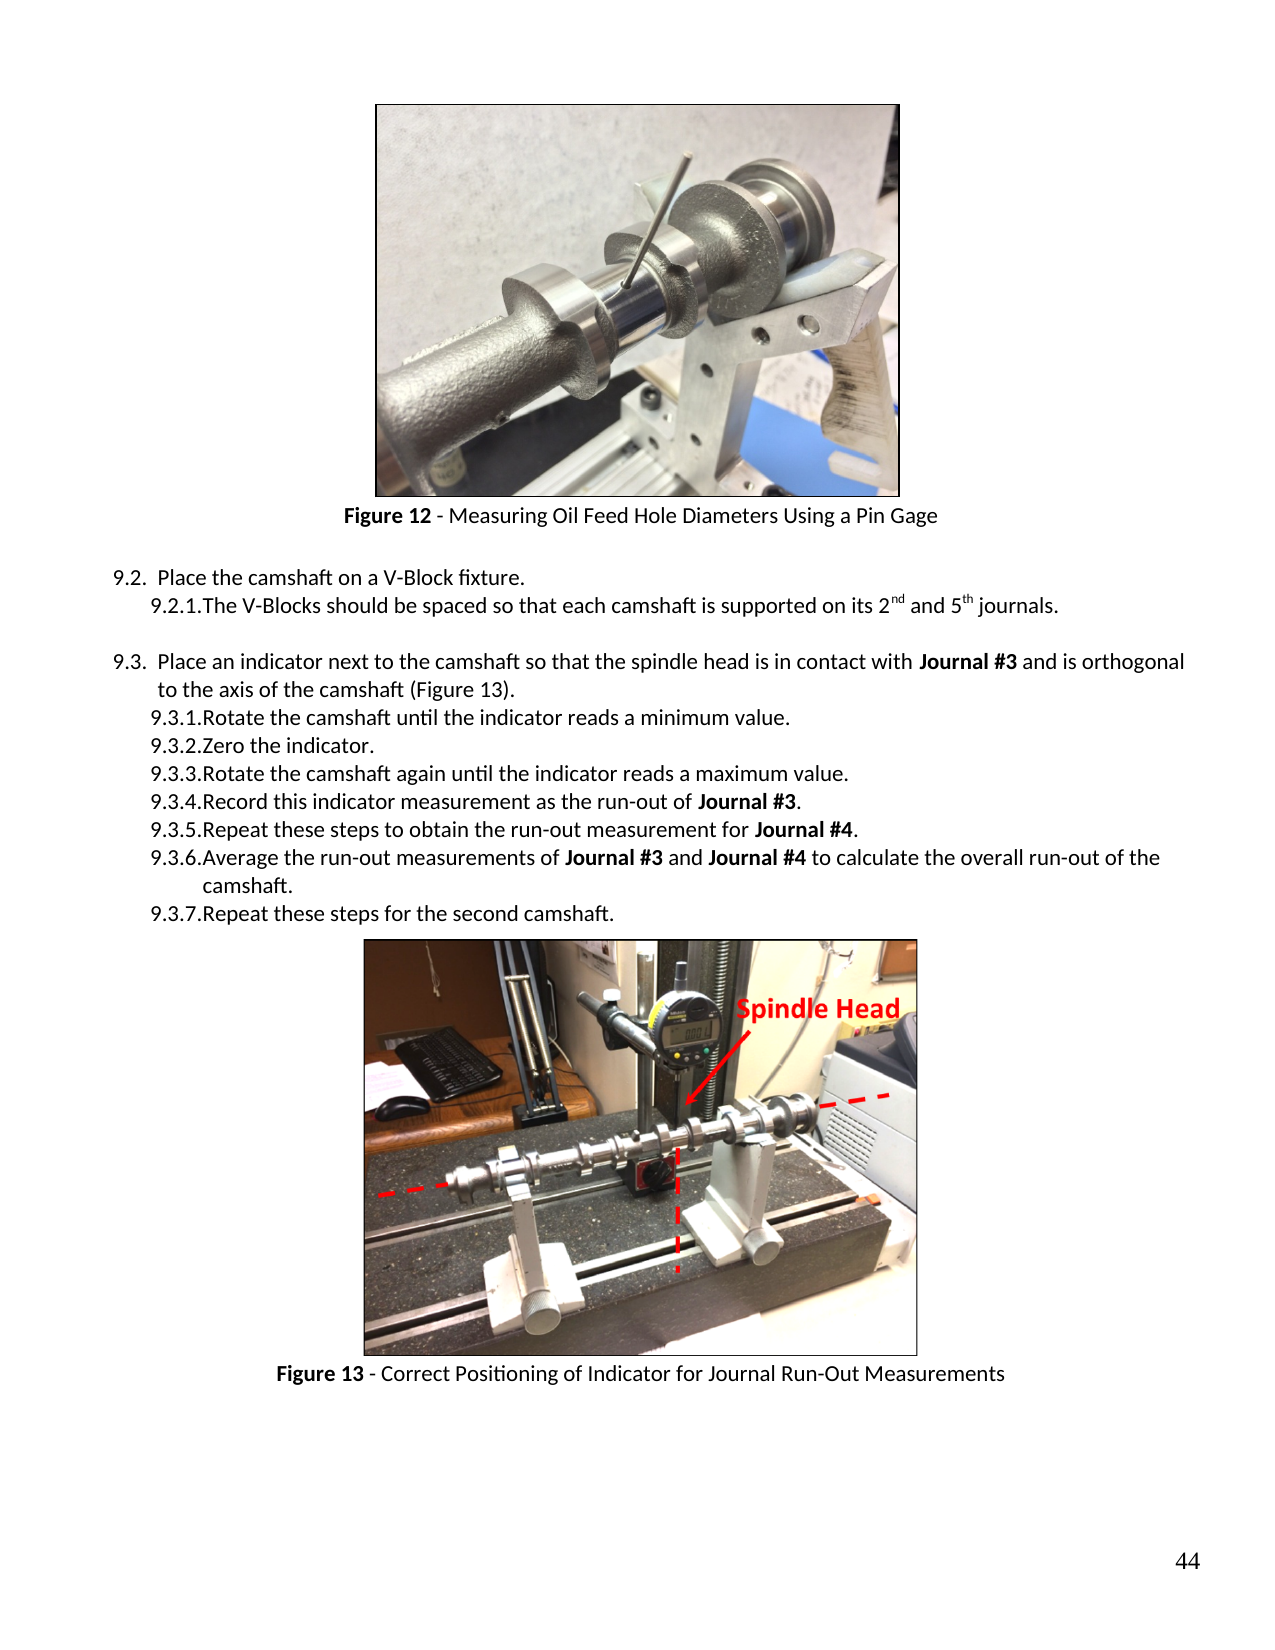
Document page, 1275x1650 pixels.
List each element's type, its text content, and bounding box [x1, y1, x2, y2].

picture [363, 939, 919, 1356]
list Zero the indicator. [150, 731, 1200, 759]
text Figure 12 - Measuring Oil Feed Hole Diameters Using a Pin Gage [82, 502, 1200, 529]
list Place an indicator next to the camshaft so that the spindle head is in contact with Journal #3 and is orthogonal to the axis of the camshaft (Figure 13). [112, 647, 1200, 703]
list Rotate the camshaft again until the indicator reads a maximum value. [150, 759, 1200, 787]
list Rotate the camshaft until the indicator reads a minimum value. [150, 703, 1200, 731]
text Figure 13 - Correct Positioning of Indicator for Journal Run-Out Measurements [82, 1359, 1200, 1387]
list Place the camshaft on a V-Block fixture. [112, 563, 1200, 591]
picture [377, 105, 898, 496]
list Repeat these steps to obtain the run-out measurement for Journal #4. [150, 815, 1200, 843]
list The V-Blocks should be spaced so that each camshaft is supported on its 2nd and 5th journals. [150, 591, 1200, 619]
list Repeat these steps for the second camshaft. [150, 899, 1200, 927]
list Average the run-out measurements of Journal #3 and Journal #4 to calculate the overall run-out of the camshaft. [150, 843, 1200, 899]
list Record this indicator measurement as the run-out of Journal #3. [150, 787, 1200, 815]
